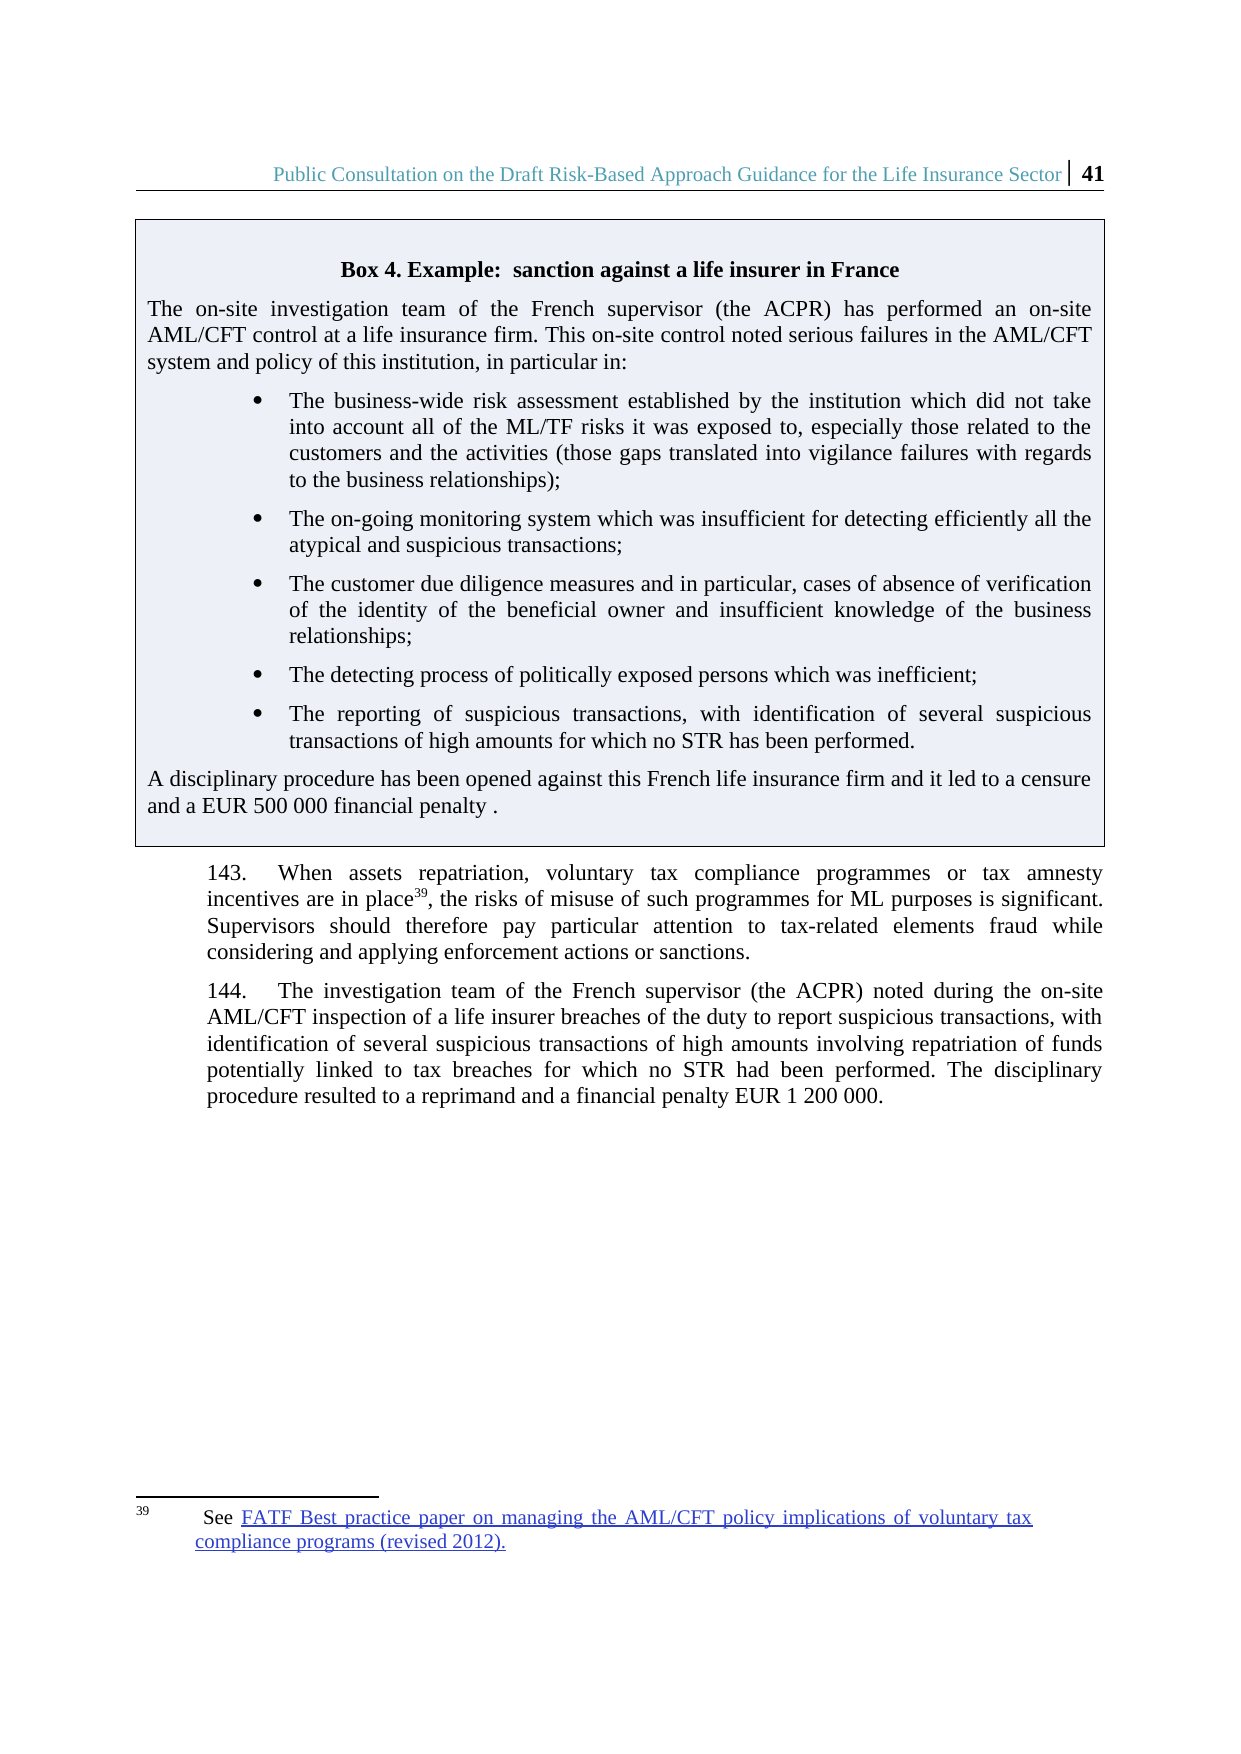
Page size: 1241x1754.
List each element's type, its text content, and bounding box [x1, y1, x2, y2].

text The investigation team of the French supervisor (the ACPR) noted during the on-site AML/CFT inspection of a life insurer breaches of the duty to report suspicious transactions, with identification of several suspicious transactions of high amounts involving repatriation of funds potentially linked to tax breaches for which no STR had been performed. The disciplinary procedure resulted to a reprimand and a financial penalty EUR 1 200 000. [207, 977, 1104, 1109]
table_header Box 4. Example: sanction against a life insurer in France The on-site investigation team of the French supervisor (the ACPR) has performed an on-site AML/CFT control at a life insurance firm. This on-site control noted serious failures in the AML/CFT system and policy of this institution, in particular in: The business-wide risk assessment established by the institution which did not take into account all of the ML/TF risks it was exposed to, especially those related to the customers and the activities (those gaps translated into vigilance failures with regards to the business relationships); The on-going monitoring system which was insufficient for detecting efficiently all the atypical and suspicious transactions; The customer due diligence measures and in particular, cases of absence of verification of the identity of the beneficial owner and insufficient knowledge of the business relationships; The detecting process of politically exposed persons which was inefficient; The reporting of suspicious transactions, with identification of several suspicious transactions of high amounts for which no STR has been performed. A disciplinary procedure has been opened against this French life insurance firm and it led to a censure and a EUR 500 000 financial penalty . [136, 220, 1104, 846]
text When assets repatriation, voluntary tax compliance programmes or tax amnesty incentives are in place, the risks of misuse of such programmes for ML purposes is significant. Supervisors should therefore pay particular attention to tax-related elements fraud while considering and applying enforcement actions or sanctions. [207, 859, 1104, 964]
